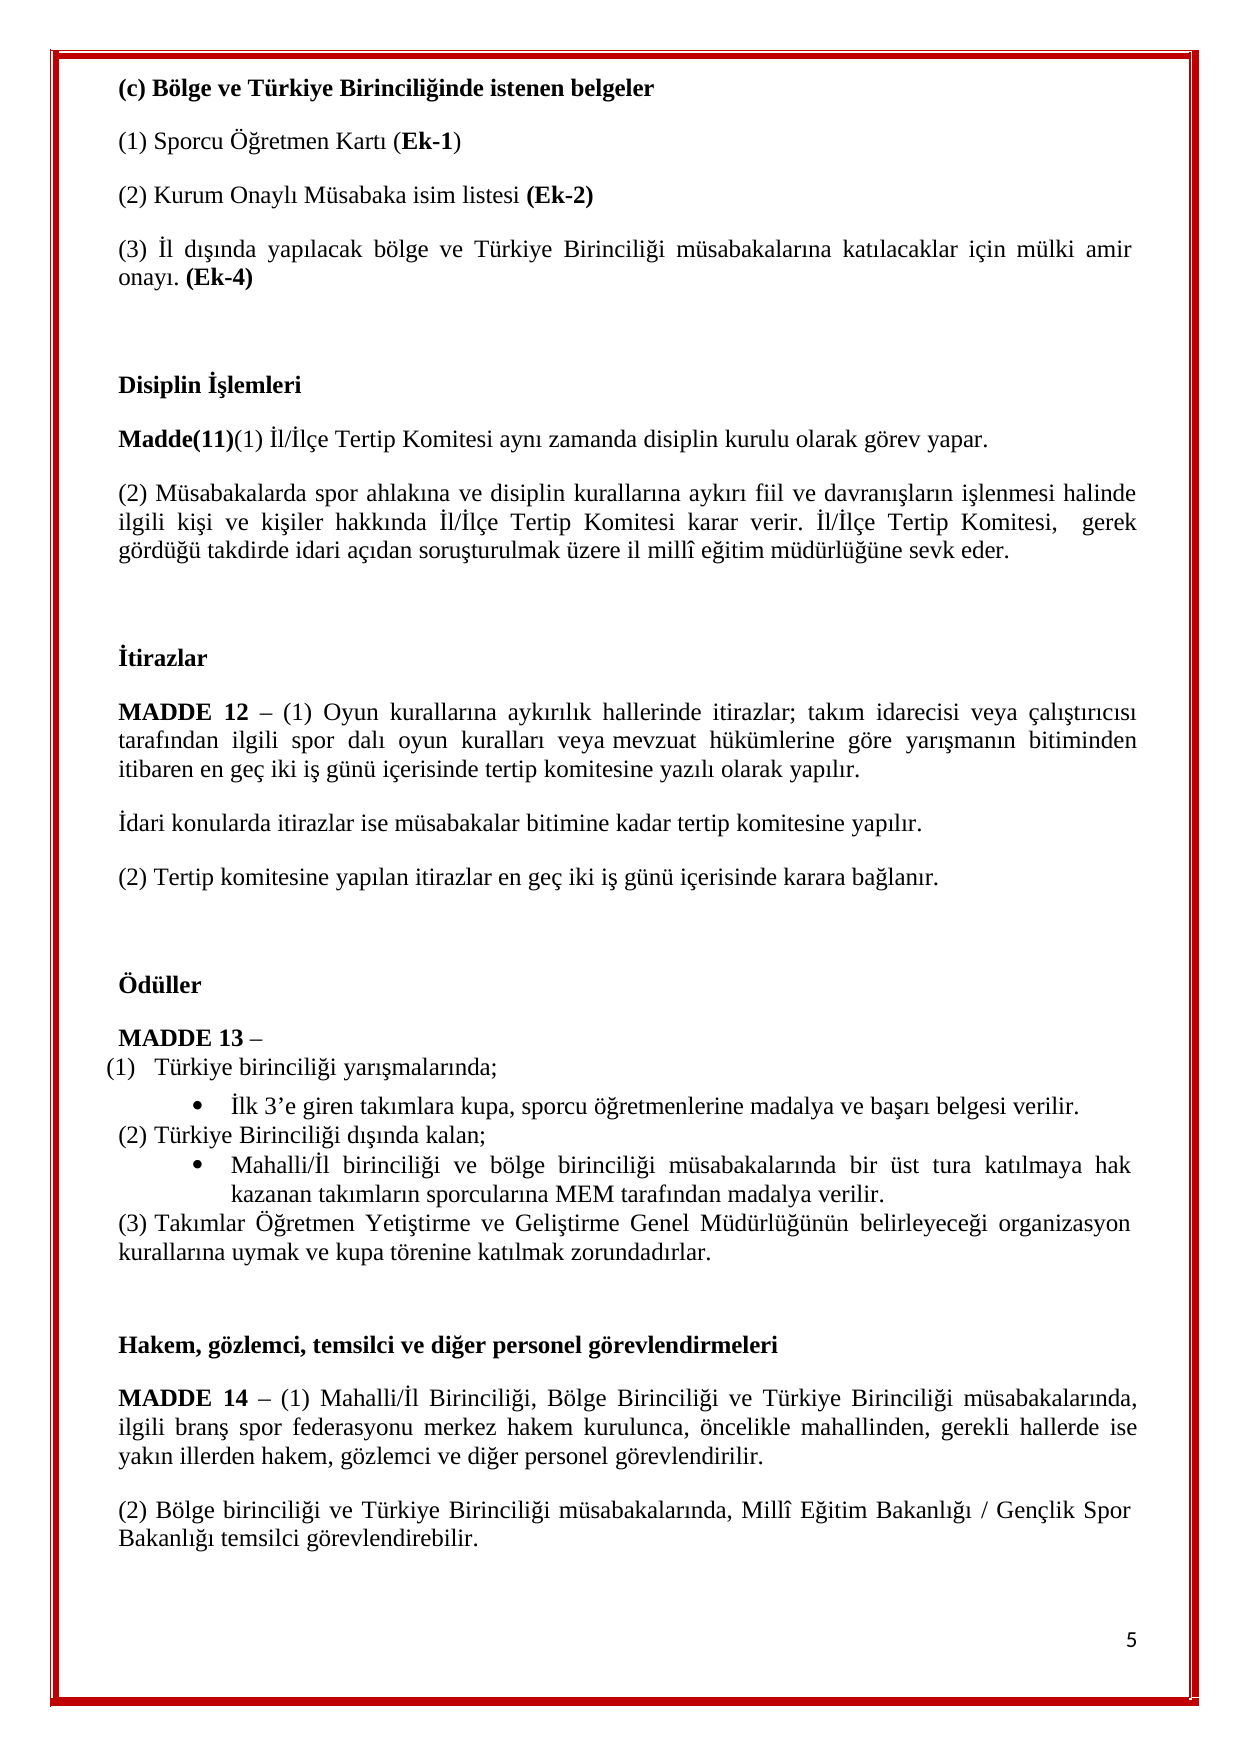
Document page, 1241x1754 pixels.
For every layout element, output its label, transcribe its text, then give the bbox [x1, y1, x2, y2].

list Takımlar Öğretmen Yetiştirme ve Geliştirme Genel Müdürlüğünün belirleyeceği organizasyon kurallarına uymak ve kupa törenine katılmak zorundadırlar. [118, 1208, 1135, 1266]
subtitle Bölge ve Türkiye Birinciliğinde istenen belgeler [118, 73, 1148, 101]
text İtirazlar [118, 643, 1148, 672]
text Disiplin İşlemleri [118, 371, 1148, 399]
text Madde(11)(1) İl/İlçe Tertip Komitesi aynı zamanda disiplin kurulu olarak görev yapar. [118, 424, 1148, 453]
list İl dışında yapılacak bölge ve Türkiye Birinciliği müsabakalarına katılacaklar için mülki amir onayı. (Ek-4) [118, 234, 1135, 291]
text İdari konularda itirazlar ise müsabakalar bitimine kadar tertip komitesine yapılır. [118, 808, 1148, 837]
list Türkiye birinciliği yarışmalarında; [106, 1052, 1148, 1081]
text MADDE 12 – (1) Oyun kurallarına aykırılık hallerinde itirazlar; takım idarecisi veya çalıştırıcısı tarafından ilgili spor dalı oyun kuralları veya mevzuat hükümlerine göre yarışmanın bitiminden itibaren en geç iki iş günü içerisinde tertip komitesine yazılı olarak yapılır. [118, 697, 1137, 783]
text (2) Tertip komitesine yapılan itirazlar en geç iki iş günü içerisinde karara bağlanır. [118, 862, 1148, 891]
text Ödüller MADDE 13 – [118, 946, 293, 1052]
text MADDE 14 – (1) Mahalli/İl Birinciliği, Bölge Birinciliği ve Türkiye Birinciliği müsabakalarında, ilgili branş spor federasyonu merkez hakem kurulunca, öncelikle mahallinden, gerekli hallerde ise yakın illerden hakem, gözlemci ve diğer personel görevlendirilir. [118, 1383, 1137, 1470]
list Mahalli/İl birinciliği ve bölge birinciliği müsabakalarında bir üst tura katılmaya hak kazanan takımların sporcularına MEM tarafından madalya verilir. [193, 1151, 1136, 1208]
list Sporcu Öğretmen Kartı (Ek-1) [118, 126, 1148, 155]
text Hakem, gözlemci, temsilci ve diğer personel görevlendirmeleri [118, 1330, 1148, 1359]
list Türkiye Birinciliği dışında kalan; [118, 1120, 1148, 1148]
list İlk 3’e giren takımlara kupa, sporcu öğretmenlerine madalya ve başarı belgesi verilir. [193, 1091, 1148, 1120]
text (2) Müsabakalarda spor ahlakına ve disiplin kurallarına aykırı fiil ve davranışların işlenmesi halinde ilgili kişi ve kişiler hakkında İl/İlçe Tertip Komitesi karar verir. İl/İlçe Tertip Komitesi, gerek gördüğü takdirde idari açıdan soruşturulmak üzere il millî eğitim müdürlüğüne sevk eder. [118, 478, 1137, 564]
text (2) Bölge birinciliği ve Türkiye Birinciliği müsabakalarında, Millî Eğitim Bakanlığı / Gençlik Spor Bakanlığı temsilci görevlendirebilir. [118, 1495, 1136, 1552]
list Kurum Onaylı Müsabaka isim listesi (Ek-2) [118, 180, 1148, 209]
